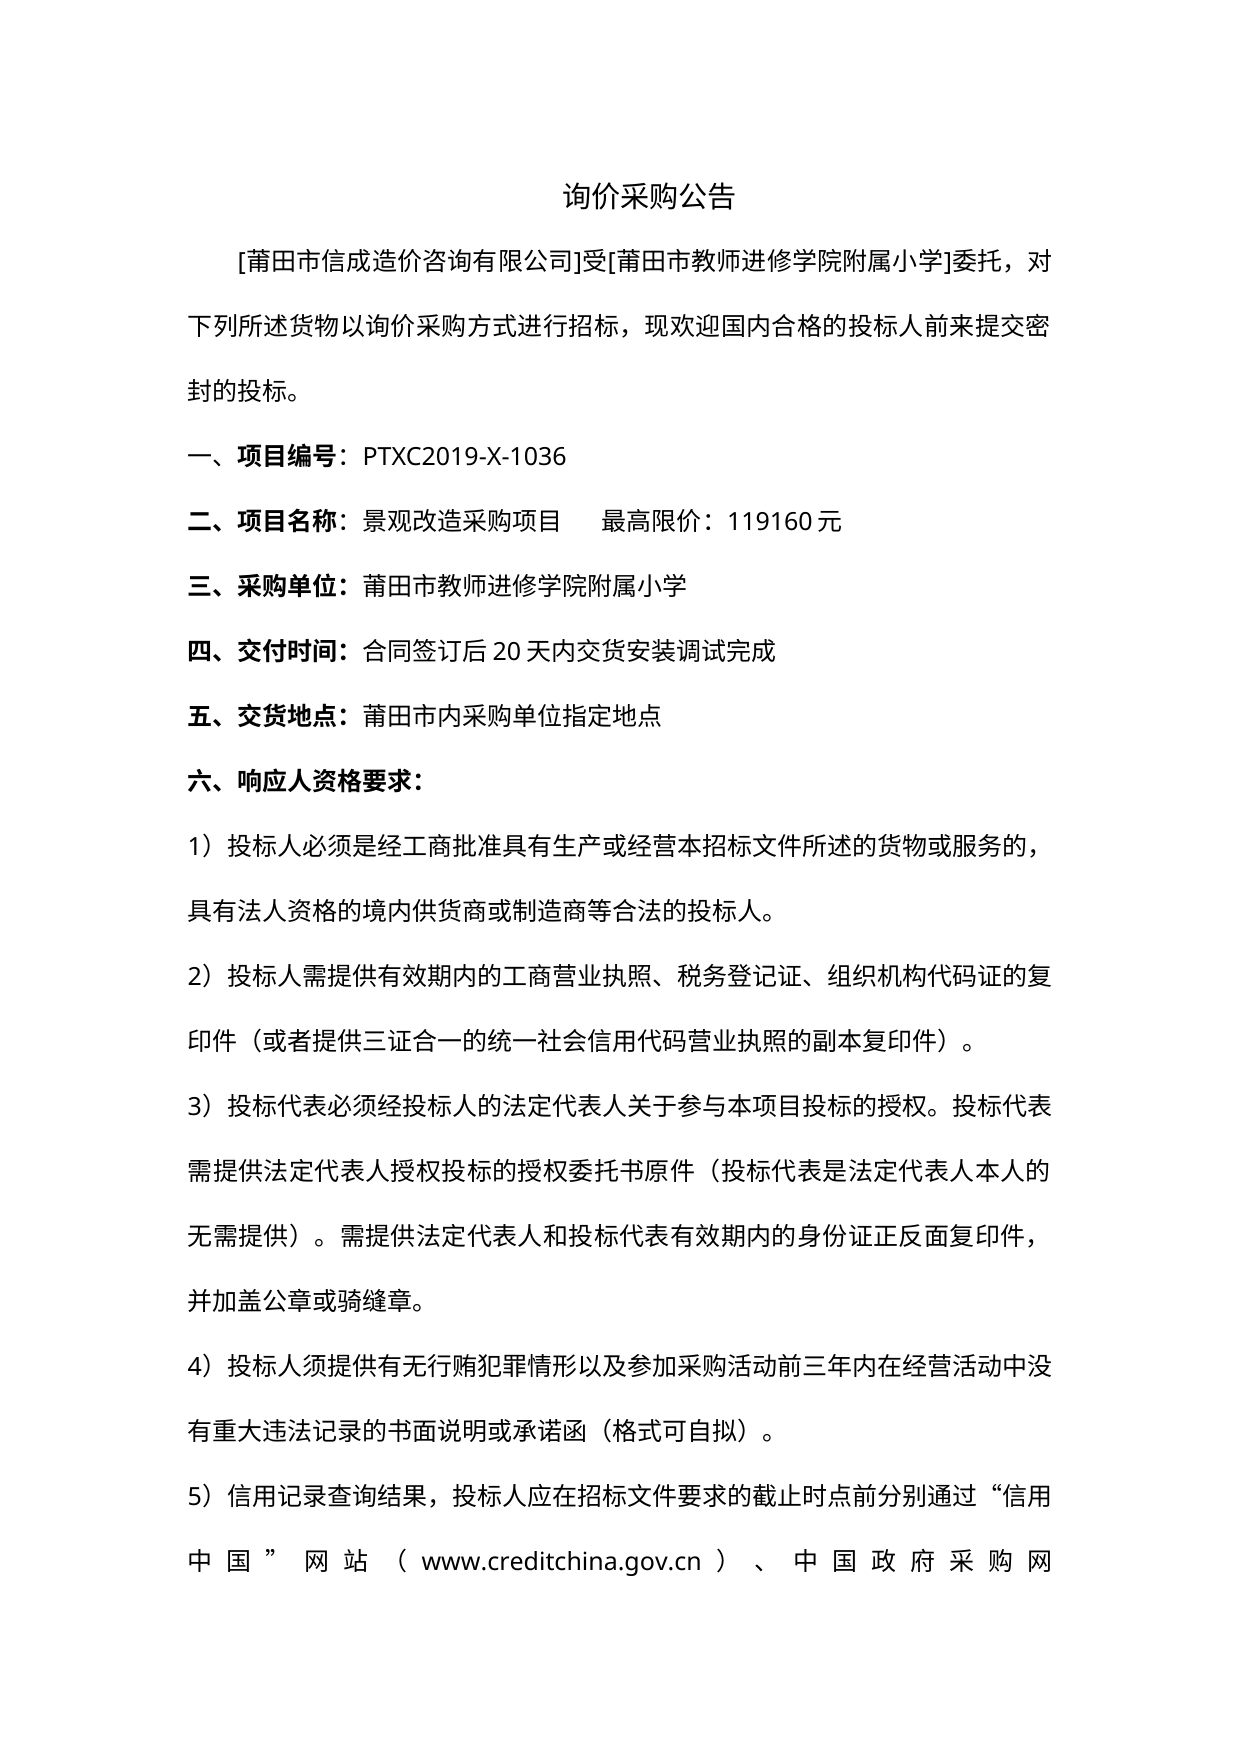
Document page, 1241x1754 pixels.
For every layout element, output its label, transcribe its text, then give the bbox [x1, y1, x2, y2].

text 2）投标人需提供有效期内的工商营业执照、税务登记证、组织机构代码证的复印件（或者提供三证合一的统一社会信用代码营业执照的副本复印件）。 [187, 942, 1053, 1072]
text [187, 1462, 1053, 1592]
text 二、项目名称：景观改造采购项目 最高限价：119160元 [187, 487, 1053, 552]
text 五、交货地点：莆田市内采购单位指定地点 [187, 682, 1053, 747]
text 4）投标人须提供有无行贿犯罪情形以及参加采购活动前三年内在经营活动中没有重大违法记录的书面说明或承诺函（格式可自拟）。 [187, 1332, 1053, 1462]
text 一、项目编号：PTXC2019-X-1036 [187, 422, 1053, 487]
text 询价采购公告 [187, 162, 1053, 227]
text [莆田市信成造价咨询有限公司]受[莆田市教师进修学院附属小学]委托，对下列所述货物以询价采购方式进行招标，现欢迎国内合格的投标人前来提交密封的投标。 [187, 227, 1053, 422]
text 三、采购单位：莆田市教师进修学院附属小学 [187, 552, 1053, 617]
text 六、响应人资格要求： [187, 747, 1053, 812]
text 四、交付时间：合同签订后20天内交货安装调试完成 [187, 617, 1053, 682]
text 3）投标代表必须经投标人的法定代表人关于参与本项目投标的授权。投标代表需提供法定代表人授权投标的授权委托书原件（投标代表是法定代表人本人的无需提供）。需提供法定代表人和投标代表有效期内的身份证正反面复印件，并加盖公章或骑缝章。 [187, 1072, 1053, 1332]
text 1）投标人必须是经工商批准具有生产或经营本招标文件所述的货物或服务的，具有法人资格的境内供货商或制造商等合法的投标人。 [187, 812, 1053, 942]
